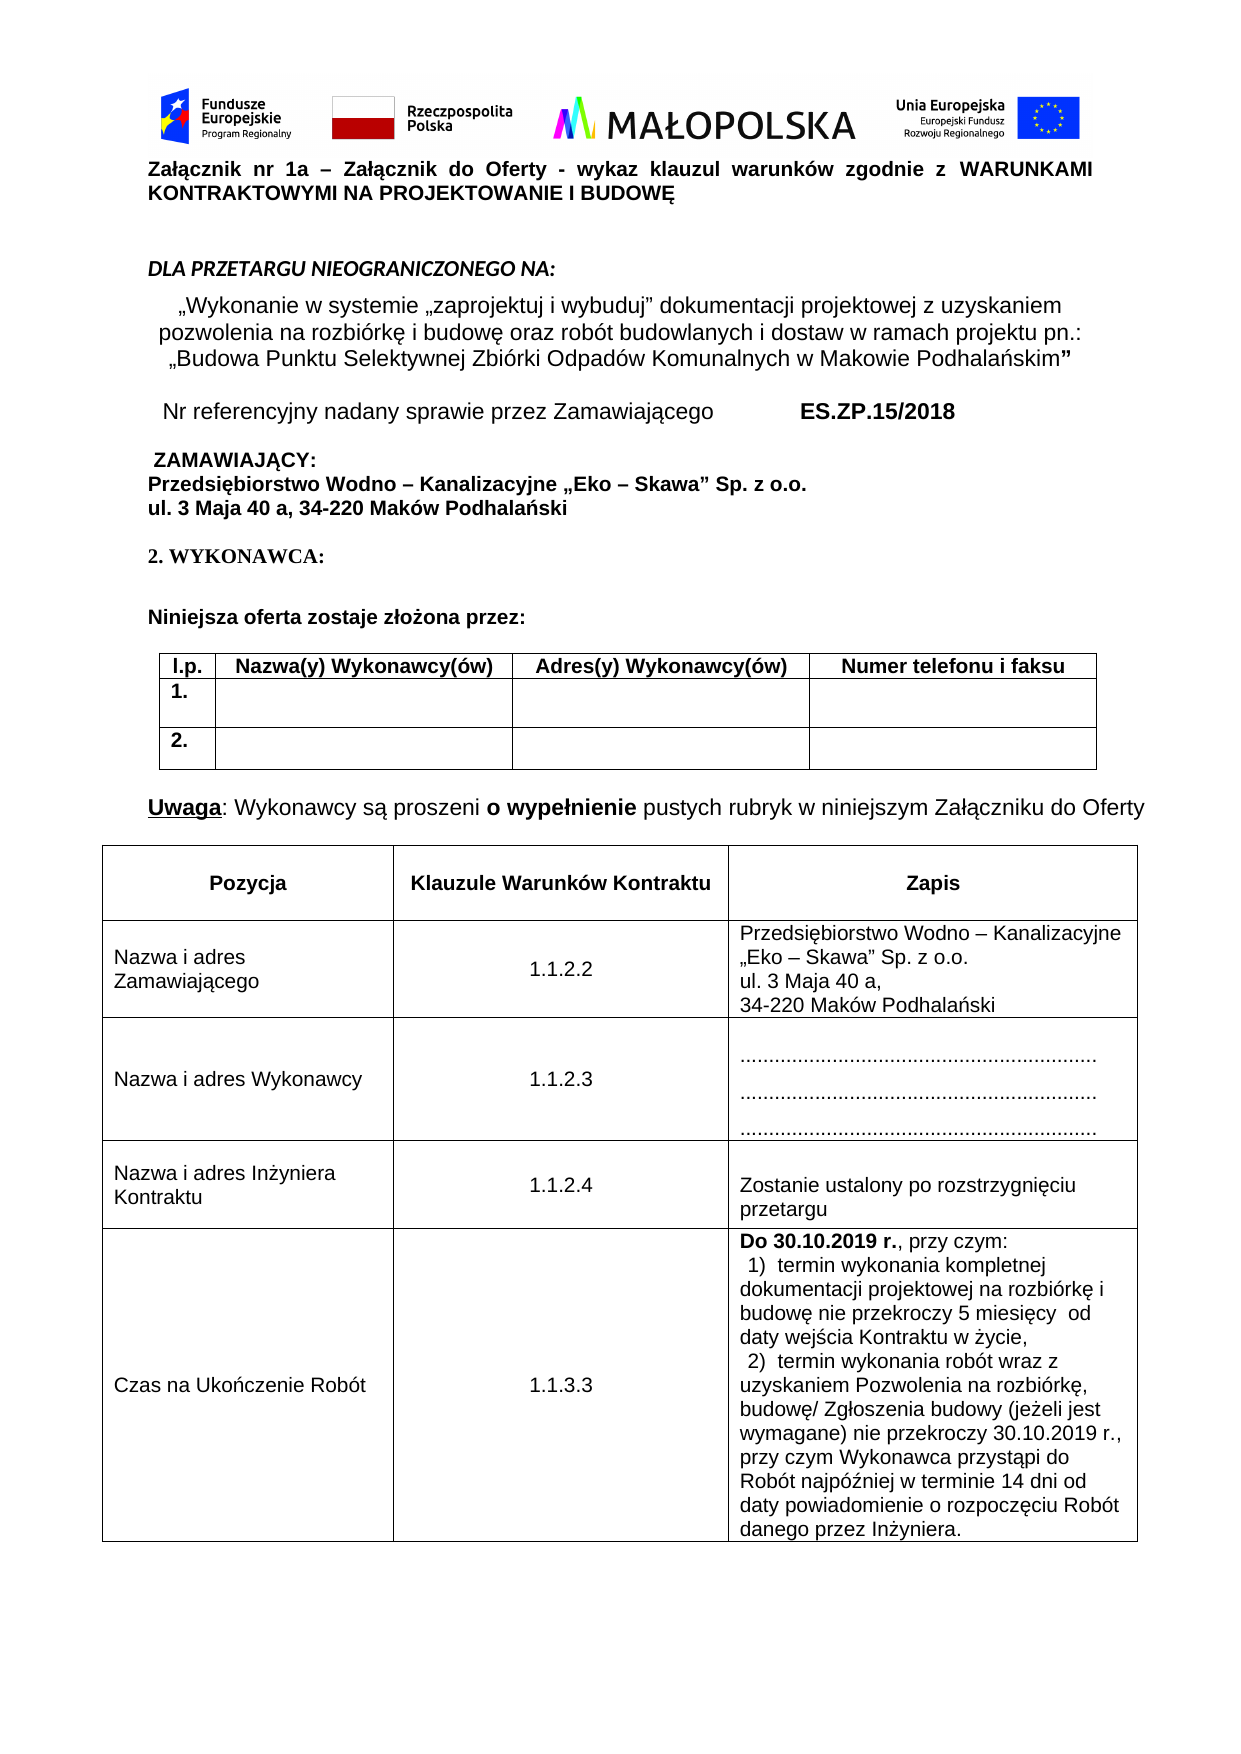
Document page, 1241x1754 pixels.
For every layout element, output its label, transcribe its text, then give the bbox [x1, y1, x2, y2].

table_cell [810, 679, 1096, 727]
text Załącznik nr 1a – Załącznik do Oferty - wykaz klauzul warunków zgodnie z WARUNKAMI KONTRAKTOWYMI NA PROJEKTOWANIE I BUDOWĘ [148, 158, 1093, 205]
table_cell [513, 728, 809, 769]
text ul. 3 Maja , 34-220 Maków Podhalański [148, 496, 1093, 520]
table_cell Do 30.10.2019 r., przy czym: 1) termin wykonania kompletnej dokumentacji projektowej na rozbiórkę i budowę nie przekroczy 5 miesięcy od daty wejścia Kontraktu w życie, 2) termin wykonania robót wraz z uzyskaniem Pozwolenia na rozbiórkę, budowę/ Zgłoszenia budowy (jeżeli jest wymagane) nie przekroczy 30.10.2019 r., przy czym Wykonawca przystąpi do Robót najpóźniej w terminie 14 dni od daty powiadomienie o rozpoczęciu Robót danego przez Inżyniera. [1008, 1229, 1137, 1541]
table_header Klauzule Warunków Kontraktu [394, 846, 728, 920]
table_header Pozycja [103, 846, 393, 920]
text „Wykonanie w systemie „zaprojektuj i wybuduj” dokumentacji projektowej z uzyskaniem pozwolenia na rozbiórkę i budowę oraz robót budowlanych i dostaw w ramach projektu pn.: „Budowa Punktu Selektywnej Zbiórki Odpadów Komunalnych w Makowie Podhalańskim” [148, 292, 1093, 372]
text Niniejsza oferta zostaje złożona przez: [148, 605, 1093, 629]
table_cell 1.1.3.3 [394, 1229, 728, 1541]
table_header Adres(y) Wykonawcy(ów) [513, 654, 809, 678]
table_cell [216, 728, 512, 769]
text Przedsiębiorstwo Wodno – Kanalizacyjne „Eko – Skawa” Sp. z o.o. [148, 472, 1093, 496]
table_header Nr referencyjny nadany sprawie przez Zamawiającego [155, 398, 792, 424]
table_cell Nazwa i adres Wykonawcy [103, 1018, 393, 1140]
table_cell 1.1.2.2 [394, 921, 728, 1017]
table_cell Nazwa i adres Inżyniera Kontraktu [103, 1141, 393, 1228]
table_cell [216, 679, 512, 727]
subtitle DLA PRZETARGU NIEOGRANICZONEGO NA: [148, 254, 1093, 282]
table_cell 2. [160, 728, 215, 769]
table_header ES.ZP.15/2018 [793, 398, 1092, 424]
text 2. WYKONAWCA: [148, 544, 1093, 568]
text ZAMAWIAJĄCY: [148, 448, 1093, 472]
table_cell Nazwa i adres Zamawiającego [103, 921, 393, 1017]
table_header l.p. [160, 654, 215, 678]
table_header Zapis [729, 846, 1137, 920]
table_cell Przedsiębiorstwo Wodno – Kanalizacyjne „Eko – Skawa” Sp. z o.o. ul. 3 Maja , 34-220 Maków Podhalański [729, 921, 1137, 1017]
picture [147, 73, 1093, 158]
table_header Nazwa(y) Wykonawcy(ów) [216, 654, 512, 678]
table_cell [810, 728, 1096, 769]
table_header Numer telefonu i faksu [810, 654, 1096, 678]
table_cell .............................................................. .............................................................. .............................................................. [729, 1018, 1137, 1140]
table_cell [513, 679, 809, 727]
table_cell 1.1.2.3 [394, 1018, 728, 1140]
table_cell Zostanie ustalony po rozstrzygnięciu przetargu [729, 1141, 1137, 1228]
table_cell 1. [160, 679, 215, 727]
table_cell Czas na Ukończenie Robót [103, 1229, 393, 1541]
text Uwaga: Wykonawcy są proszeni o wypełnienie pustych rubryk w niniejszym Załączniku do Oferty [148, 794, 1171, 821]
table_cell 1.1.2.4 [394, 1141, 728, 1228]
table_cell Do 30.10.2019 r., przy czym: 1) termin wykonania kompletnej dokumentacji projektowej na rozbiórkę i budowę nie przekroczy 5 miesięcy od daty wejścia Kontraktu w życie, 2) termin wykonania robót wraz z uzyskaniem Pozwolenia na rozbiórkę, budowę/ Zgłoszenia budowy (jeżeli jest wymagane) nie przekroczy 30.10.2019 r., przy czym Wykonawca przystąpi do Robót najpóźniej w terminie 14 dni od daty powiadomienie o rozpoczęciu Robót danego przez Inżyniera. [729, 1229, 909, 1541]
